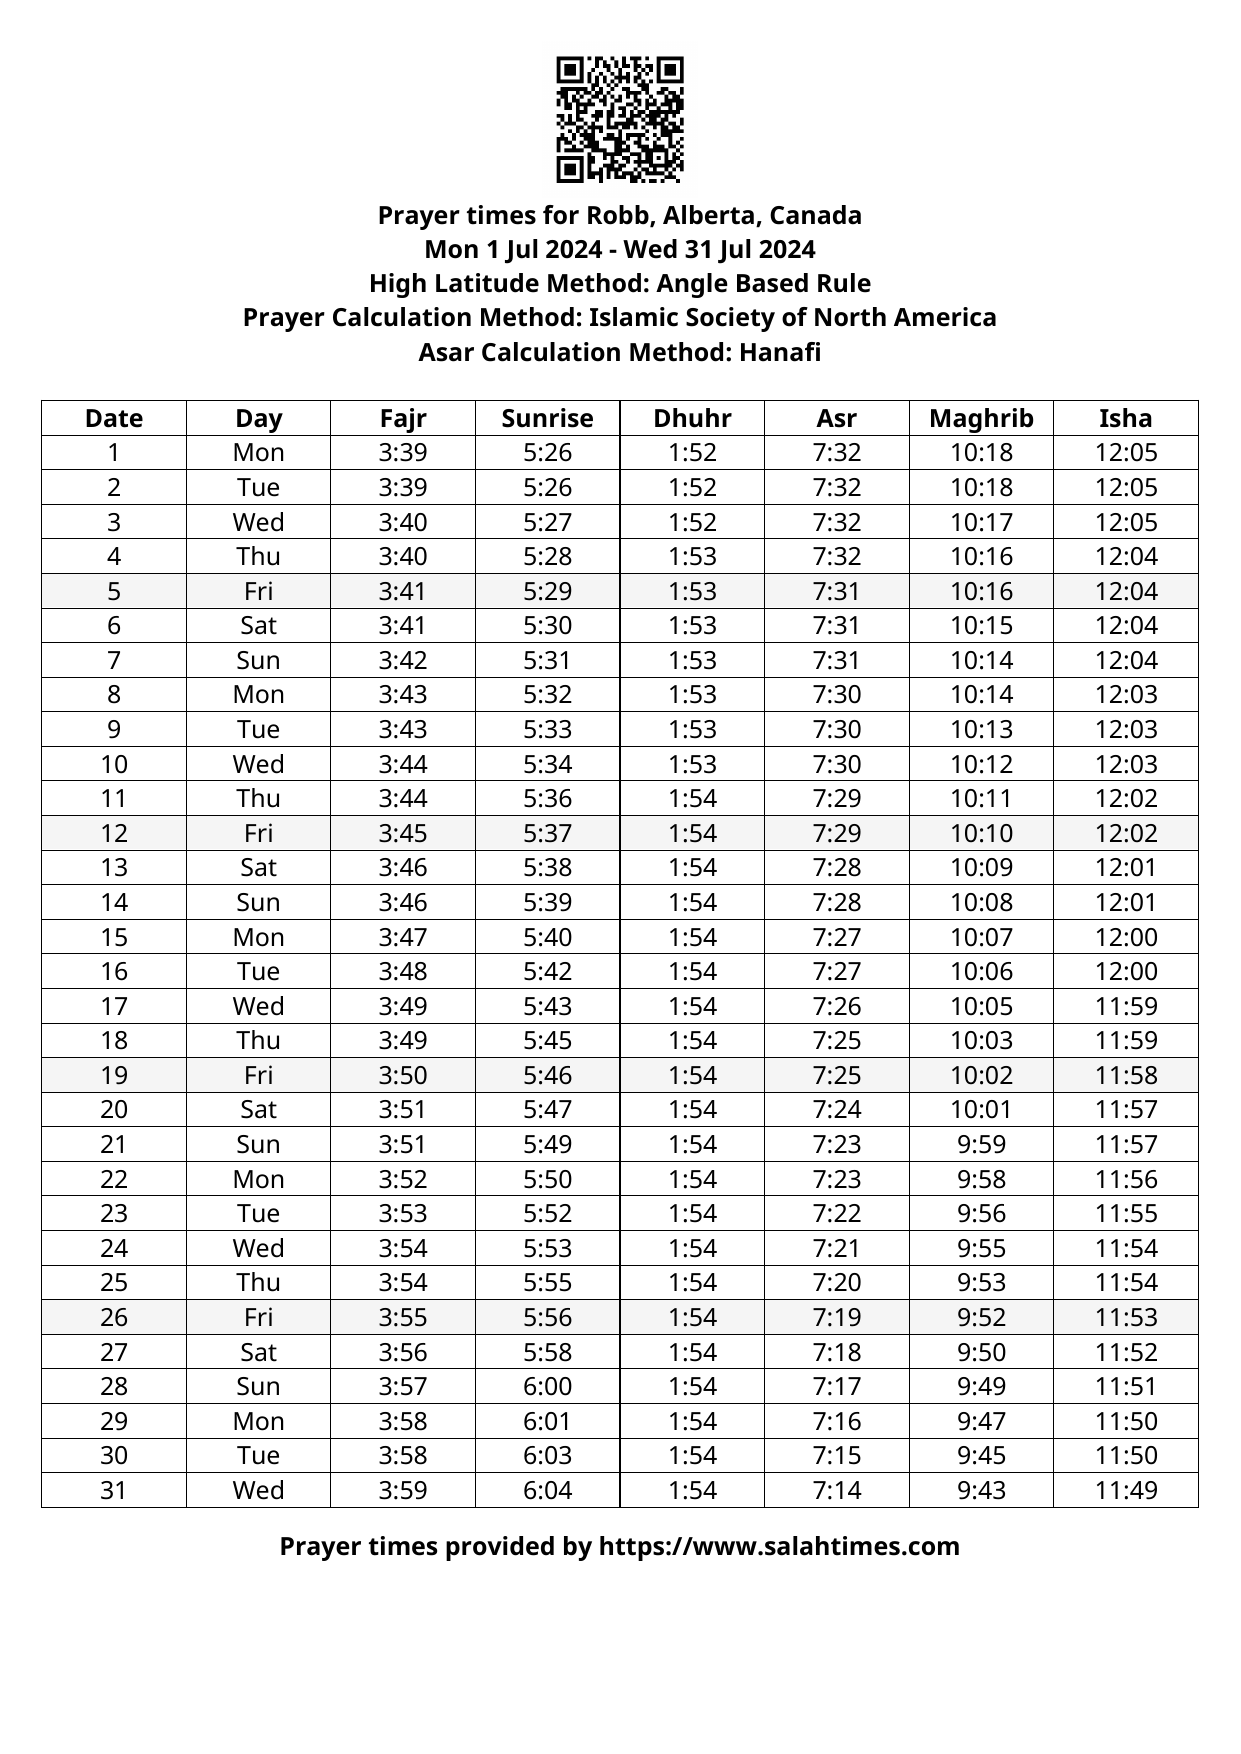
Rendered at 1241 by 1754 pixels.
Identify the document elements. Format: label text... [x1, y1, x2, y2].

table_cell Fri [187, 574, 330, 607]
table_cell 7:27 [765, 954, 909, 988]
table_cell 5:45 [476, 1024, 619, 1057]
table_cell 1 [42, 436, 186, 469]
table_cell 10:18 [910, 470, 1053, 504]
table_cell 5:58 [476, 1335, 619, 1368]
table_cell Fri [187, 816, 330, 849]
table_cell 5:37 [476, 816, 619, 849]
table_cell 10:11 [910, 781, 1053, 815]
table_cell 10:08 [910, 885, 1053, 919]
table_cell 5:26 [476, 436, 619, 469]
table_cell 5:55 [476, 1266, 619, 1299]
table_cell 1:52 [621, 470, 764, 504]
table_cell 10:01 [910, 1093, 1053, 1126]
text Prayer times provided by https://www.salahtimes.com [42, 1528, 1198, 1563]
table_cell 5:53 [476, 1231, 619, 1264]
table_cell Tue [187, 1439, 330, 1472]
table_cell 7:27 [765, 920, 909, 953]
table_cell 3:49 [331, 989, 475, 1022]
table_cell 9:50 [910, 1335, 1053, 1368]
table_cell 3:51 [331, 1127, 475, 1161]
table_cell 6:03 [476, 1439, 619, 1472]
table_cell 7:31 [765, 574, 909, 607]
table_cell 5:47 [476, 1093, 619, 1126]
table_cell Tue [187, 954, 330, 988]
table_cell 7:21 [765, 1231, 909, 1264]
table_cell 3:41 [331, 574, 475, 607]
table_cell 3:44 [331, 747, 475, 780]
table_cell 3:44 [331, 781, 475, 815]
table_cell 1:53 [621, 747, 764, 780]
table_cell 9:59 [910, 1127, 1053, 1161]
table_cell 11:57 [1054, 1093, 1198, 1126]
table_cell 7:15 [765, 1439, 909, 1472]
table_cell 1:53 [621, 643, 764, 677]
table_cell Thu [187, 539, 330, 573]
table_cell 5:42 [476, 954, 619, 988]
picture [542, 41, 699, 198]
table_cell Mon [187, 1162, 330, 1195]
table_cell 11:59 [1054, 989, 1198, 1022]
table_cell 12:04 [1054, 574, 1198, 607]
text Asar Calculation Method: Hanafi [42, 334, 1198, 368]
table_cell 5:40 [476, 920, 619, 953]
table_cell 3:49 [331, 1024, 475, 1057]
table_cell 11:59 [1054, 1024, 1198, 1057]
table_cell 10 [42, 747, 186, 780]
table_cell 11:52 [1054, 1335, 1198, 1368]
table_cell 10:12 [910, 747, 1053, 780]
table_cell 1:54 [621, 954, 764, 988]
table_cell 3:43 [331, 678, 475, 711]
table_cell 3:40 [331, 505, 475, 538]
table_cell 5:28 [476, 539, 619, 573]
table_cell 1:54 [621, 885, 764, 919]
table_cell 3:54 [331, 1231, 475, 1264]
table_cell 11:50 [1054, 1404, 1198, 1437]
table_cell 3:46 [331, 851, 475, 884]
table_cell Wed [187, 1231, 330, 1264]
table_cell 5:36 [476, 781, 619, 815]
table_cell Thu [187, 1024, 330, 1057]
table_cell 12:05 [1054, 505, 1198, 538]
table_header Date [42, 401, 186, 434]
table_cell Sun [187, 643, 330, 677]
table_cell 12:03 [1054, 678, 1198, 711]
table_cell 6:04 [476, 1473, 619, 1507]
table_cell 1:53 [621, 574, 764, 607]
table_cell 5 [42, 574, 186, 607]
table_cell 7:20 [765, 1266, 909, 1299]
table_cell 5:39 [476, 885, 619, 919]
table_cell 2 [42, 470, 186, 504]
table_cell Mon [187, 920, 330, 953]
table_cell 11:55 [1054, 1196, 1198, 1230]
table_cell 1:54 [621, 989, 764, 1022]
table_cell 9:58 [910, 1162, 1053, 1195]
table_cell 17 [42, 989, 186, 1022]
table_cell 12:04 [1054, 643, 1198, 677]
table_cell 3:40 [331, 539, 475, 573]
table_cell 29 [42, 1404, 186, 1437]
table_cell 10:02 [910, 1058, 1053, 1092]
table_cell 1:54 [621, 1335, 764, 1368]
table_cell 10:09 [910, 851, 1053, 884]
table_cell 9:49 [910, 1369, 1053, 1403]
text High Latitude Method: Angle Based Rule [42, 266, 1198, 300]
table_cell 12:04 [1054, 609, 1198, 642]
table_cell 10:16 [910, 574, 1053, 607]
table_header Day [187, 401, 330, 434]
table_cell 1:52 [621, 505, 764, 538]
table_cell 8 [42, 678, 186, 711]
table_cell 7:30 [765, 678, 909, 711]
table_cell 10:05 [910, 989, 1053, 1022]
table_cell 7:22 [765, 1196, 909, 1230]
table_cell 18 [42, 1024, 186, 1057]
table_cell Mon [187, 1404, 330, 1437]
table_cell 23 [42, 1196, 186, 1230]
table_cell 7:29 [765, 781, 909, 815]
table_cell 3:42 [331, 643, 475, 677]
table_cell Tue [187, 470, 330, 504]
table_cell 7:14 [765, 1473, 909, 1507]
table_cell 12:05 [1054, 470, 1198, 504]
table_cell 7:32 [765, 436, 909, 469]
table_cell 5:34 [476, 747, 619, 780]
table_cell 12:05 [1054, 436, 1198, 469]
table_cell 7:23 [765, 1162, 909, 1195]
table_cell 3:52 [331, 1162, 475, 1195]
table_cell Sun [187, 1369, 330, 1403]
table_cell Sat [187, 1335, 330, 1368]
table_cell 1:54 [621, 1093, 764, 1126]
table_cell Fri [187, 1300, 330, 1334]
table_cell 7:24 [765, 1093, 909, 1126]
table_cell 3 [42, 505, 186, 538]
table_cell 7:30 [765, 747, 909, 780]
table_cell 11:50 [1054, 1439, 1198, 1472]
table_cell Fri [187, 1058, 330, 1092]
table_cell 4 [42, 539, 186, 573]
table_header Fajr [331, 401, 475, 434]
table_cell 31 [42, 1473, 186, 1507]
table_cell 12:02 [1054, 781, 1198, 815]
table_cell 1:54 [621, 1439, 764, 1472]
text Prayer Calculation Method: Islamic Society of North America [42, 300, 1198, 334]
table_cell 5:26 [476, 470, 619, 504]
table_cell 9:53 [910, 1266, 1053, 1299]
table_cell Sat [187, 1093, 330, 1126]
table_cell 5:33 [476, 712, 619, 746]
table_cell 9 [42, 712, 186, 746]
table_cell 11 [42, 781, 186, 815]
table_cell 3:45 [331, 816, 475, 849]
table_cell 15 [42, 920, 186, 953]
table_cell 1:53 [621, 712, 764, 746]
table_cell 7:30 [765, 712, 909, 746]
table_cell 1:54 [621, 1266, 764, 1299]
table_header Asr [765, 401, 909, 434]
table_cell 12:00 [1054, 954, 1198, 988]
table_cell Sat [187, 609, 330, 642]
table_cell 7:31 [765, 609, 909, 642]
table_cell 3:57 [331, 1369, 475, 1403]
table_cell 3:58 [331, 1404, 475, 1437]
table_cell 10:06 [910, 954, 1053, 988]
table_cell 10:07 [910, 920, 1053, 953]
table_cell Wed [187, 1473, 330, 1507]
table_cell 9:43 [910, 1473, 1053, 1507]
table_cell 7:23 [765, 1127, 909, 1161]
table_cell 9:56 [910, 1196, 1053, 1230]
table_cell Tue [187, 1196, 330, 1230]
table_cell 6:01 [476, 1404, 619, 1437]
table_cell 11:58 [1054, 1058, 1198, 1092]
table_cell 7:26 [765, 989, 909, 1022]
table_cell 1:53 [621, 539, 764, 573]
text Mon 1 Jul 2024 - Wed 31 Jul 2024 [42, 232, 1198, 266]
table_cell 10:14 [910, 678, 1053, 711]
table_cell 5:31 [476, 643, 619, 677]
table_cell Wed [187, 505, 330, 538]
table_cell 7 [42, 643, 186, 677]
table_cell 11:53 [1054, 1300, 1198, 1334]
table_cell 20 [42, 1093, 186, 1126]
table_cell 3:41 [331, 609, 475, 642]
table_cell Tue [187, 712, 330, 746]
table_cell 1:54 [621, 1058, 764, 1092]
table_cell 5:27 [476, 505, 619, 538]
table_cell 11:51 [1054, 1369, 1198, 1403]
table_cell 11:56 [1054, 1162, 1198, 1195]
table_cell 7:25 [765, 1058, 909, 1092]
table_cell 7:19 [765, 1300, 909, 1334]
table_cell 9:45 [910, 1439, 1053, 1472]
table_cell 5:50 [476, 1162, 619, 1195]
table_cell 6 [42, 609, 186, 642]
table_cell 7:32 [765, 505, 909, 538]
table_cell 9:55 [910, 1231, 1053, 1264]
table_cell 10:03 [910, 1024, 1053, 1057]
table_cell 22 [42, 1162, 186, 1195]
table_cell 10:18 [910, 436, 1053, 469]
table_cell 13 [42, 851, 186, 884]
table_cell 7:17 [765, 1369, 909, 1403]
table_cell 1:53 [621, 609, 764, 642]
table_cell 1:54 [621, 851, 764, 884]
table_cell 10:16 [910, 539, 1053, 573]
table_cell Mon [187, 678, 330, 711]
table_cell 19 [42, 1058, 186, 1092]
table_header Dhuhr [621, 401, 764, 434]
table_cell 11:49 [1054, 1473, 1198, 1507]
table_cell 5:29 [476, 574, 619, 607]
table_cell 3:43 [331, 712, 475, 746]
table_cell 1:54 [621, 781, 764, 815]
table_cell 21 [42, 1127, 186, 1161]
table_cell 28 [42, 1369, 186, 1403]
table_cell 7:32 [765, 539, 909, 573]
table_cell 5:56 [476, 1300, 619, 1334]
table_cell 10:14 [910, 643, 1053, 677]
table_cell 1:54 [621, 1127, 764, 1161]
table_cell 7:18 [765, 1335, 909, 1368]
table_cell Sun [187, 1127, 330, 1161]
table_cell 11:54 [1054, 1266, 1198, 1299]
table_cell Wed [187, 747, 330, 780]
table_cell Sat [187, 851, 330, 884]
table_cell 24 [42, 1231, 186, 1264]
table_cell 12:04 [1054, 539, 1198, 573]
text Prayer times for Robb, Alberta, Canada [42, 198, 1198, 232]
table_cell 12:00 [1054, 920, 1198, 953]
table_cell 5:32 [476, 678, 619, 711]
table_cell 1:53 [621, 678, 764, 711]
table_cell 7:32 [765, 470, 909, 504]
table_cell Thu [187, 781, 330, 815]
table_cell 5:38 [476, 851, 619, 884]
table_cell 14 [42, 885, 186, 919]
table_cell 7:25 [765, 1024, 909, 1057]
table_cell 1:54 [621, 1196, 764, 1230]
table_cell 11:54 [1054, 1231, 1198, 1264]
table_cell 5:49 [476, 1127, 619, 1161]
table_cell 10:13 [910, 712, 1053, 746]
table_cell Sun [187, 885, 330, 919]
table_cell 1:54 [621, 1231, 764, 1264]
table_cell 3:39 [331, 470, 475, 504]
table_cell 3:58 [331, 1439, 475, 1472]
table_cell 3:46 [331, 885, 475, 919]
table_cell 7:28 [765, 851, 909, 884]
table_cell 3:39 [331, 436, 475, 469]
table_cell 1:54 [621, 816, 764, 849]
table_cell 5:30 [476, 609, 619, 642]
table_cell 1:54 [621, 1473, 764, 1507]
table_cell 3:51 [331, 1093, 475, 1126]
table_cell 1:54 [621, 1300, 764, 1334]
table_cell 1:54 [621, 1369, 764, 1403]
table_cell 25 [42, 1266, 186, 1299]
table_cell 1:54 [621, 920, 764, 953]
table_cell 11:57 [1054, 1127, 1198, 1161]
table_cell Mon [187, 436, 330, 469]
table_cell 16 [42, 954, 186, 988]
table_header Maghrib [910, 401, 1053, 434]
table_cell 7:31 [765, 643, 909, 677]
table_cell 3:59 [331, 1473, 475, 1507]
table_cell 30 [42, 1439, 186, 1472]
table_cell 3:54 [331, 1266, 475, 1299]
table_cell 12:03 [1054, 747, 1198, 780]
table_cell 3:53 [331, 1196, 475, 1230]
table_cell 3:47 [331, 920, 475, 953]
table_cell 7:16 [765, 1404, 909, 1437]
table_cell 1:54 [621, 1404, 764, 1437]
table_cell 12:01 [1054, 851, 1198, 884]
table_cell 10:10 [910, 816, 1053, 849]
table_cell 6:00 [476, 1369, 619, 1403]
table_cell 7:29 [765, 816, 909, 849]
table_cell 9:52 [910, 1300, 1053, 1334]
table_cell 12:01 [1054, 885, 1198, 919]
table_cell 5:46 [476, 1058, 619, 1092]
table_cell 3:55 [331, 1300, 475, 1334]
table_cell 1:54 [621, 1024, 764, 1057]
table_cell 3:56 [331, 1335, 475, 1368]
table_cell Thu [187, 1266, 330, 1299]
table_cell 1:52 [621, 436, 764, 469]
table_cell 5:43 [476, 989, 619, 1022]
table_header Sunrise [476, 401, 619, 434]
table_cell 10:15 [910, 609, 1053, 642]
table_cell 7:28 [765, 885, 909, 919]
table_cell 10:17 [910, 505, 1053, 538]
table_cell 1:54 [621, 1162, 764, 1195]
table_cell 5:52 [476, 1196, 619, 1230]
table_cell Wed [187, 989, 330, 1022]
table_cell 12:03 [1054, 712, 1198, 746]
table_header Isha [1054, 401, 1198, 434]
table_cell 3:48 [331, 954, 475, 988]
table_cell 9:47 [910, 1404, 1053, 1437]
table_cell 12 [42, 816, 186, 849]
table_cell 27 [42, 1335, 186, 1368]
table_cell 3:50 [331, 1058, 475, 1092]
table_cell 12:02 [1054, 816, 1198, 849]
table_cell 26 [42, 1300, 186, 1334]
